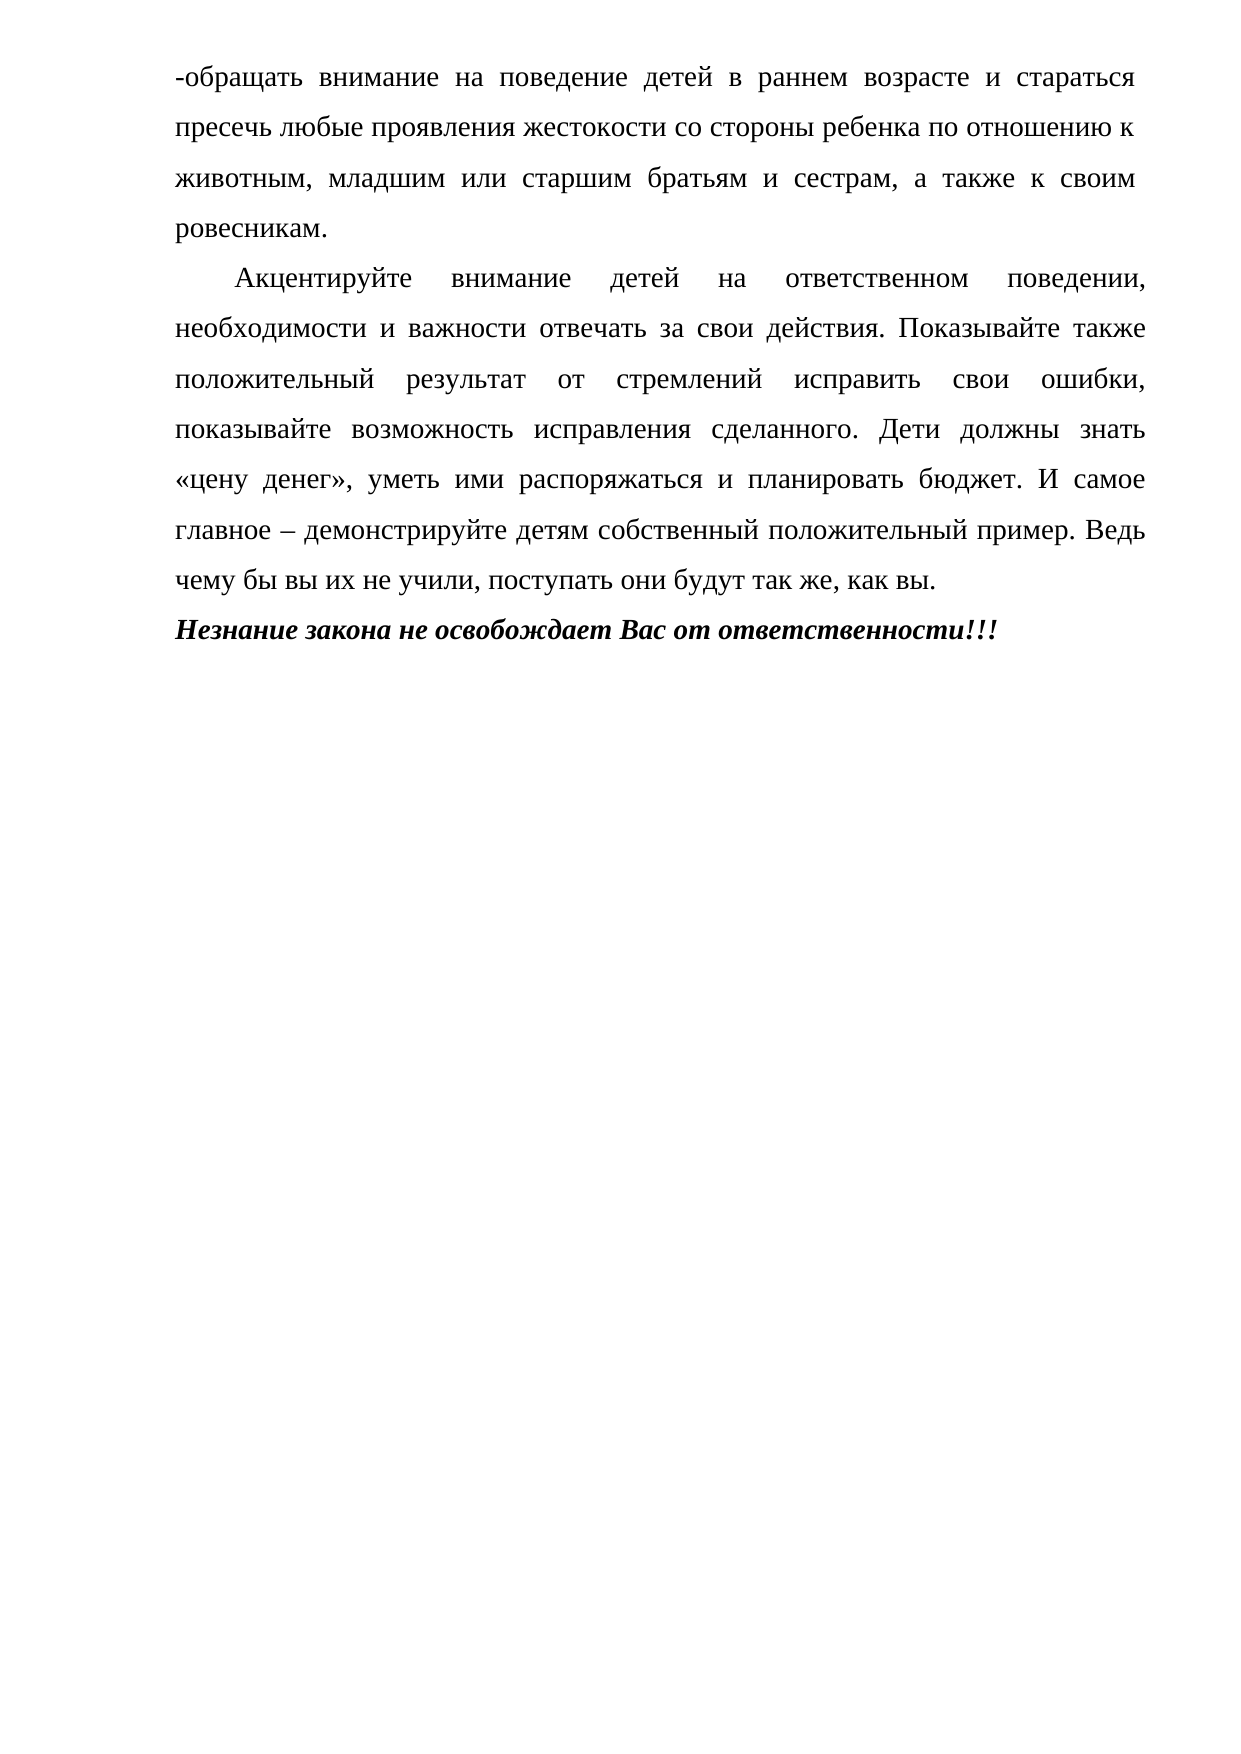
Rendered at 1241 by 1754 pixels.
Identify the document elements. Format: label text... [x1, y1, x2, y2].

text Незнание закона не освобождает Вас от ответственности!!! [175, 612, 1146, 646]
text -обращать внимание на поведение детей в раннем возрасте и стараться пресечь любые проявления жестокости со стороны ребенка по отношению к животным, младшим или старшим братьям и сестрам, а также к своим ровесникам. [175, 59, 1135, 243]
text Акцентируйте внимание детей на ответственном поведении, необходимости и важности отвечать за свои действия. Показывайте также положительный результат от стремлений исправить свои ошибки, показывайте возможность исправления сделанного. Дети должны знать «цену денег», уметь ими распоряжаться и планировать бюджет. И самое главное – демонстрируйте детям собственный положительный пример. Ведь чему бы вы их не учили, поступать они будут так же, как вы. [175, 260, 1146, 596]
